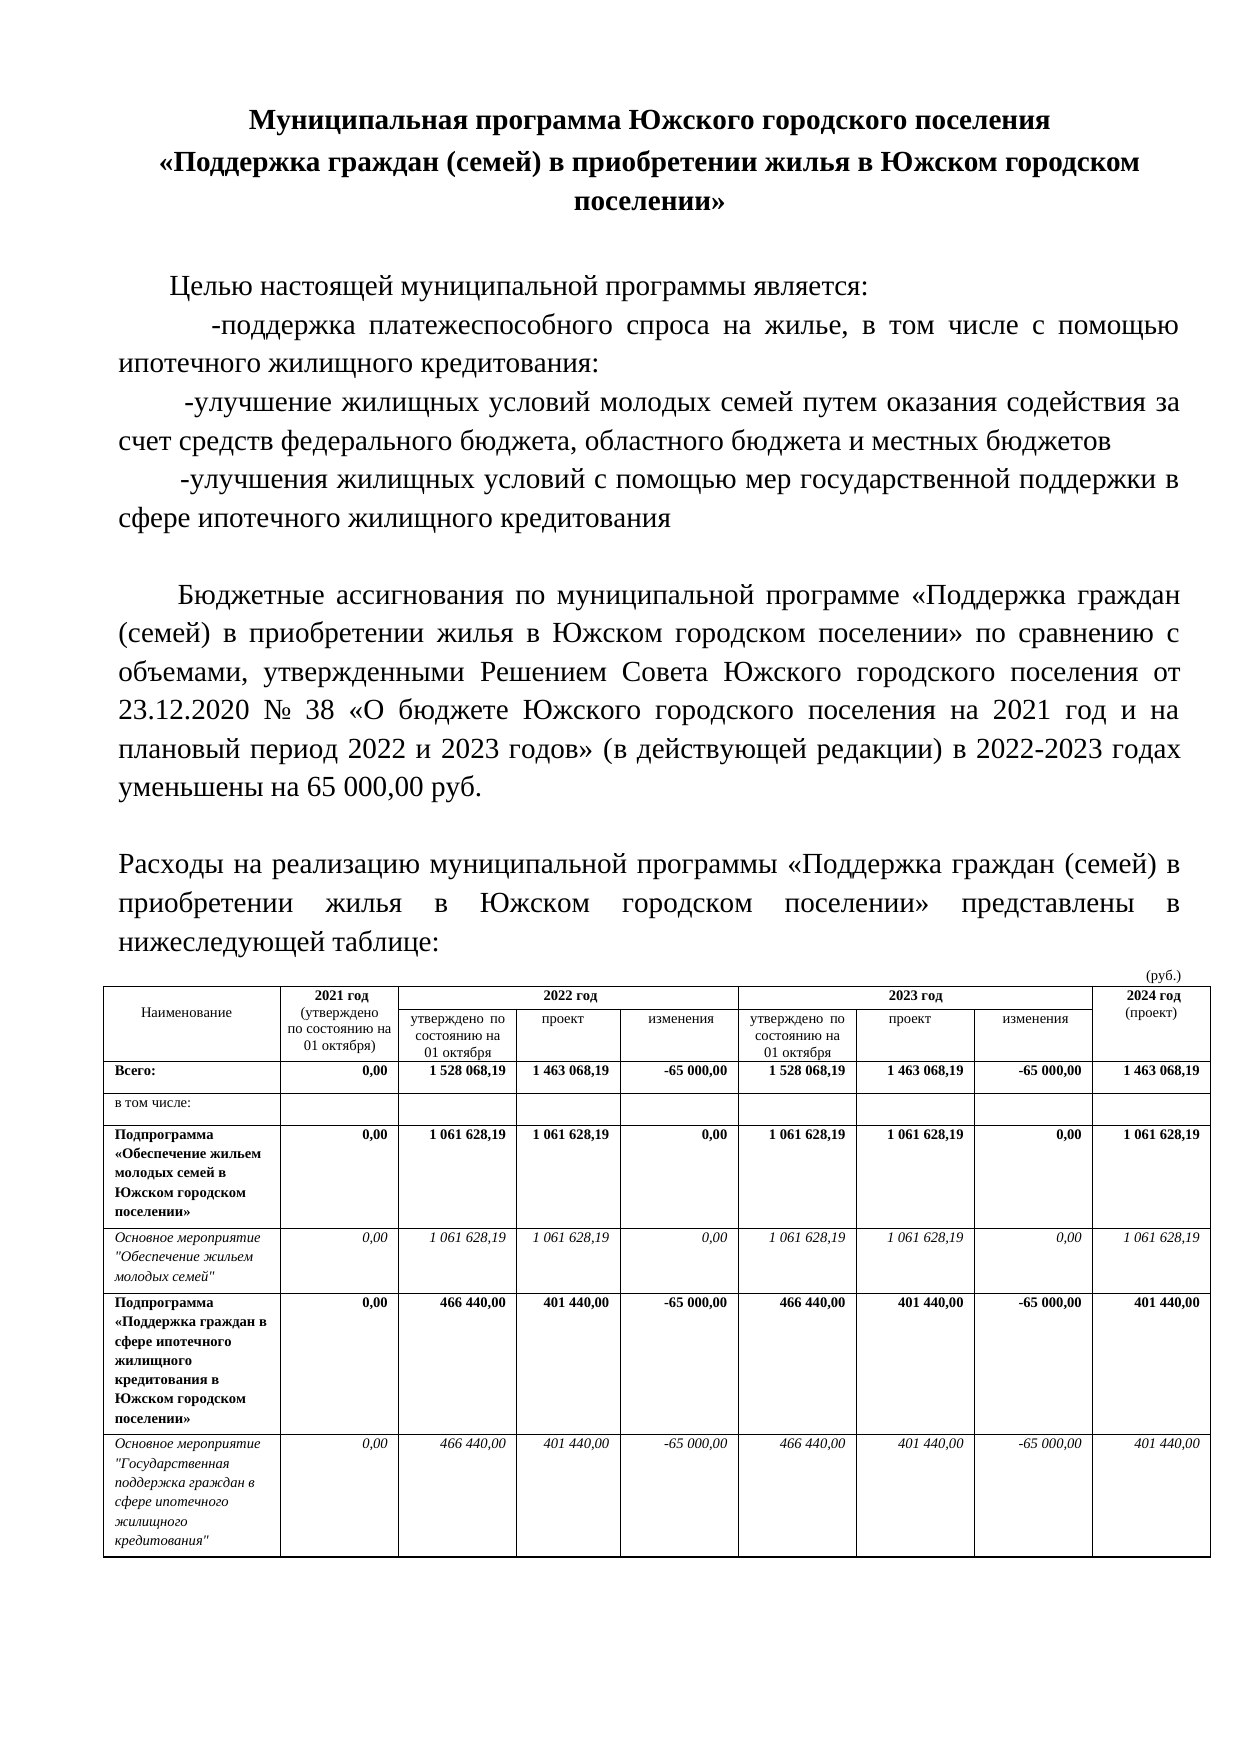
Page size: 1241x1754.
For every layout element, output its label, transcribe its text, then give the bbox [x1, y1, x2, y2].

table_cell [621, 1094, 738, 1124]
text «Поддержка граждан (семей) в приобретении жилья в Южском городском поселении» [118, 144, 1181, 217]
table_cell 1 061 628,19 [399, 1126, 516, 1228]
table_cell 0,00 [281, 1294, 398, 1434]
table_cell 1 061 628,19 [857, 1126, 974, 1228]
table_cell 1 528 068,19 [739, 1062, 856, 1093]
table_cell в том числе: [104, 1094, 280, 1124]
table_cell 1 061 628,19 [1093, 1229, 1210, 1293]
table_cell [857, 1094, 974, 1124]
table_cell 1 528 068,19 [399, 1062, 516, 1093]
text (руб.) [118, 966, 1181, 983]
table_cell проект [517, 1010, 620, 1061]
table_cell 0,00 [975, 1126, 1092, 1228]
table_cell утверждено по состоянию на 01 октября [739, 1010, 856, 1061]
table_cell 0,00 [281, 1435, 398, 1556]
table_cell 466 440,00 [739, 1294, 856, 1434]
table_cell изменения [621, 1010, 738, 1061]
table_cell Всего: [104, 1062, 280, 1093]
table_cell 1 061 628,19 [739, 1229, 856, 1293]
table_cell 466 440,00 [399, 1435, 516, 1556]
table_cell [399, 1094, 516, 1124]
table_cell 0,00 [621, 1229, 738, 1293]
table_header 2022 год [399, 987, 738, 1009]
table_cell [517, 1094, 620, 1124]
table_cell 1 061 628,19 [1093, 1126, 1210, 1228]
table_cell 466 440,00 [739, 1435, 856, 1556]
table_cell [739, 1094, 856, 1124]
text Целью настоящей муниципальной программы является: [118, 268, 1181, 302]
table_cell 1 463 068,19 [857, 1062, 974, 1093]
text Расходы на реализацию муниципальной программы «Поддержка граждан (семей) в приобретении жилья в Южском городском поселении» представлены в нижеследующей таблице: [118, 847, 1181, 957]
table_cell Основное мероприятие "Государственная поддержка граждан в сфере ипотечного жилищного кредитования" [104, 1435, 280, 1556]
table_cell [975, 1094, 1092, 1124]
text -улучшение жилищных условий молодых семей путем оказания содействия за счет средств федерального бюджета, областного бюджета и местных бюджетов [118, 384, 1181, 456]
table_cell 1 061 628,19 [739, 1126, 856, 1228]
table_cell [281, 1094, 398, 1124]
table_cell Подпрограмма «Поддержка граждан в сфере ипотечного жилищного кредитования в Южском городском поселении» [104, 1294, 280, 1434]
table_cell 401 440,00 [857, 1435, 974, 1556]
table_cell 1 463 068,19 [517, 1062, 620, 1093]
text Бюджетные ассигнования по муниципальной программе «Поддержка граждан (семей) в приобретении жилья в Южском городском поселении» по сравнению с объемами, утвержденными Решением Совета Южского городского поселения от 23.12.2020 № 38 «О бюджете Южского городского поселения на 2021 год и на плановый период 2022 и 2023 годов» (в действующей редакции) в 2022-2023 годах уменьшены на 65 000,00 руб. [118, 577, 1181, 803]
table_cell Подпрограмма «Обеспечение жильем молодых семей в Южском городском поселении» [104, 1126, 280, 1228]
table_cell 0,00 [281, 1062, 398, 1093]
table_header 2021 год (утверждено по состоянию на 01 октября) [281, 987, 398, 1061]
table_cell 0,00 [281, 1126, 398, 1228]
table_cell -65 000,00 [975, 1294, 1092, 1434]
table_cell -65 000,00 [975, 1435, 1092, 1556]
table_cell проект [857, 1010, 974, 1061]
table_cell 1 061 628,19 [517, 1229, 620, 1293]
table_cell -65 000,00 [621, 1294, 738, 1434]
table_cell -65 000,00 [621, 1062, 738, 1093]
table_cell -65 000,00 [621, 1435, 738, 1556]
text -улучшения жилищных условий с помощью мер государственной поддержки в сфере ипотечного жилищного кредитования [118, 461, 1181, 533]
text Муниципальная программа Южского городского поселения [118, 102, 1181, 135]
table_cell 1 061 628,19 [399, 1229, 516, 1293]
table_cell Основное мероприятие "Обеспечение жильем молодых семей" [104, 1229, 280, 1293]
table_cell 0,00 [281, 1229, 398, 1293]
table_cell 401 440,00 [517, 1294, 620, 1434]
table_cell 0,00 [975, 1229, 1092, 1293]
table_cell изменения [975, 1010, 1092, 1061]
table_cell 1 463 068,19 [1093, 1062, 1210, 1093]
table_header 2024 год (проект) [1093, 987, 1210, 1061]
text -поддержка платежеспособного спроса на жилье, в том числе с помощью ипотечного жилищного кредитования: [118, 307, 1181, 379]
table_header Наименование [104, 987, 280, 1061]
table_cell утверждено по состоянию на 01 октября [399, 1010, 516, 1061]
table_cell 401 440,00 [517, 1435, 620, 1556]
table_cell 0,00 [621, 1126, 738, 1228]
table_cell [1093, 1094, 1210, 1124]
table_cell -65 000,00 [975, 1062, 1092, 1093]
table_cell 1 061 628,19 [857, 1229, 974, 1293]
table_cell 401 440,00 [1093, 1435, 1210, 1556]
table_cell 401 440,00 [1093, 1294, 1210, 1434]
table_cell 466 440,00 [399, 1294, 516, 1434]
table_header 2023 год [739, 987, 1092, 1009]
table_cell 401 440,00 [857, 1294, 974, 1434]
table_cell 1 061 628,19 [517, 1126, 620, 1228]
